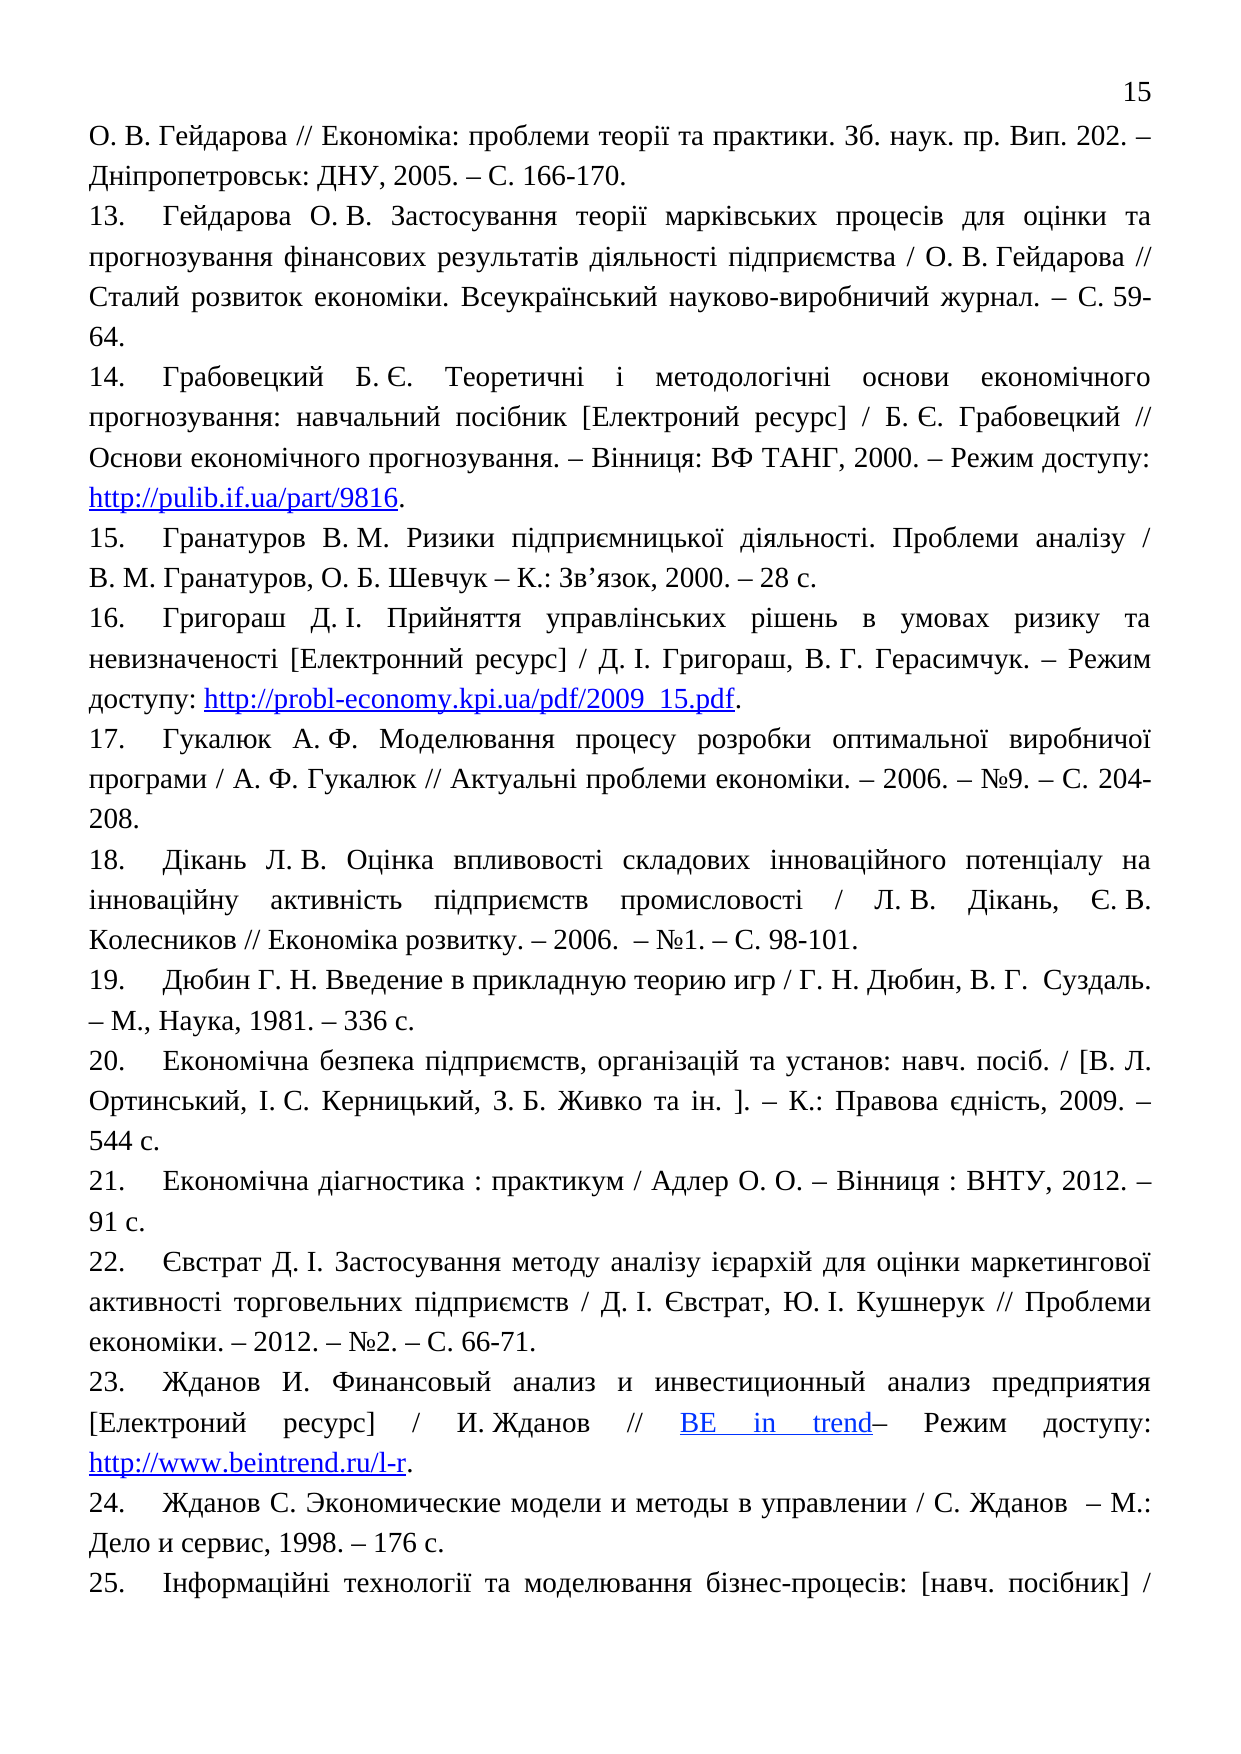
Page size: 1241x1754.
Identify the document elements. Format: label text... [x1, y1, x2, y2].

list Євстрат Д. І. Застосування методу аналізу ієрархій для оцінки маркетингової активності торговельних підприємств / Д. І. Євстрат, Ю. І. Кушнерук // Проблеми економіки. – 2012. – №2. – С. 66-71. [89, 1244, 1152, 1358]
list Економічна безпека підприємств, організацій та установ: навч. посіб. / [В. Л. Ортинський, І. С. Керницький, З. Б. Живко та ін. ]. – К.: Правова єдність, 2009. – 544 с. [89, 1043, 1152, 1157]
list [89, 1566, 1152, 1599]
list Гейдарова О. В. Застосування теорії марківських процесів для оцінки та прогнозування фінансових результатів діяльності підприємства / О. В. Гейдарова // Сталий розвиток економіки. Всеукраїнський науково-виробничий журнал. – С. 59-64. [89, 198, 1152, 353]
list Дікань Л. В. Оцінка впливовості складових інноваційного потенціалу на інноваційну активність підприємств промисловості / Л. В. Дікань, Є. В. Колесников // Економіка розвитку. – 2006. – №1. – С. 98-101. [89, 842, 1152, 956]
list Жданов И. Финансовый анализ и инвестиционный анализ предприятия [Електроний ресурс] / И. Жданов // BE in trend– Режим доступу: http://www.beintrend.ru/l-r. [89, 1364, 1152, 1478]
list Григораш Д. І. Прийняття управлінських рішень в умовах ризику та невизначеності [Електронний ресурс] / Д. І. Григораш, В. Г. Герасимчук. – Режим доступу: http://probl-economy.kpi.ua/pdf/2009_15.pdf. [89, 601, 1152, 714]
list Економічна діагностика : практикум / Адлер О. О. – Вінниця : ВНТУ, 2012. – 91 с. [89, 1163, 1152, 1237]
list Грабовецкий Б. Є. Теоретичні і методологічні основи економічного прогнозування: навчальний посібник [Електроний ресурс] / Б. Є. Грабовецкий // Основи економічного прогнозування. – Вінниця: ВФ ТАНГ, 2000. – Режим доступу: http://pulib.if.ua/part/9816. [89, 359, 1152, 513]
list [89, 118, 1152, 192]
list Жданов С. Экономические модели и методы в управлении / С. Жданов – М.: Дело и сервис, 1998. – 176 с. [89, 1485, 1152, 1559]
list Дюбин Г. Н. Введение в прикладную теорию игр / Г. Н. Дюбин, В. Г. Суздаль. – М., Наука, 1981. – 336 с. [89, 962, 1152, 1036]
list Гукалюк А. Ф. Моделювання процесу розробки оптимальної виробничої програми / А. Ф. Гукалюк // Актуальні проблеми економіки. – 2006. – №9. – С. 204-208. [89, 721, 1152, 835]
list Гранатуров В. М. Ризики підприємницької діяльності. Проблеми аналізу / В. М. Гранатуров, О. Б. Шевчук – К.: Зв’язок, 2000. – 28 с. [89, 520, 1152, 594]
